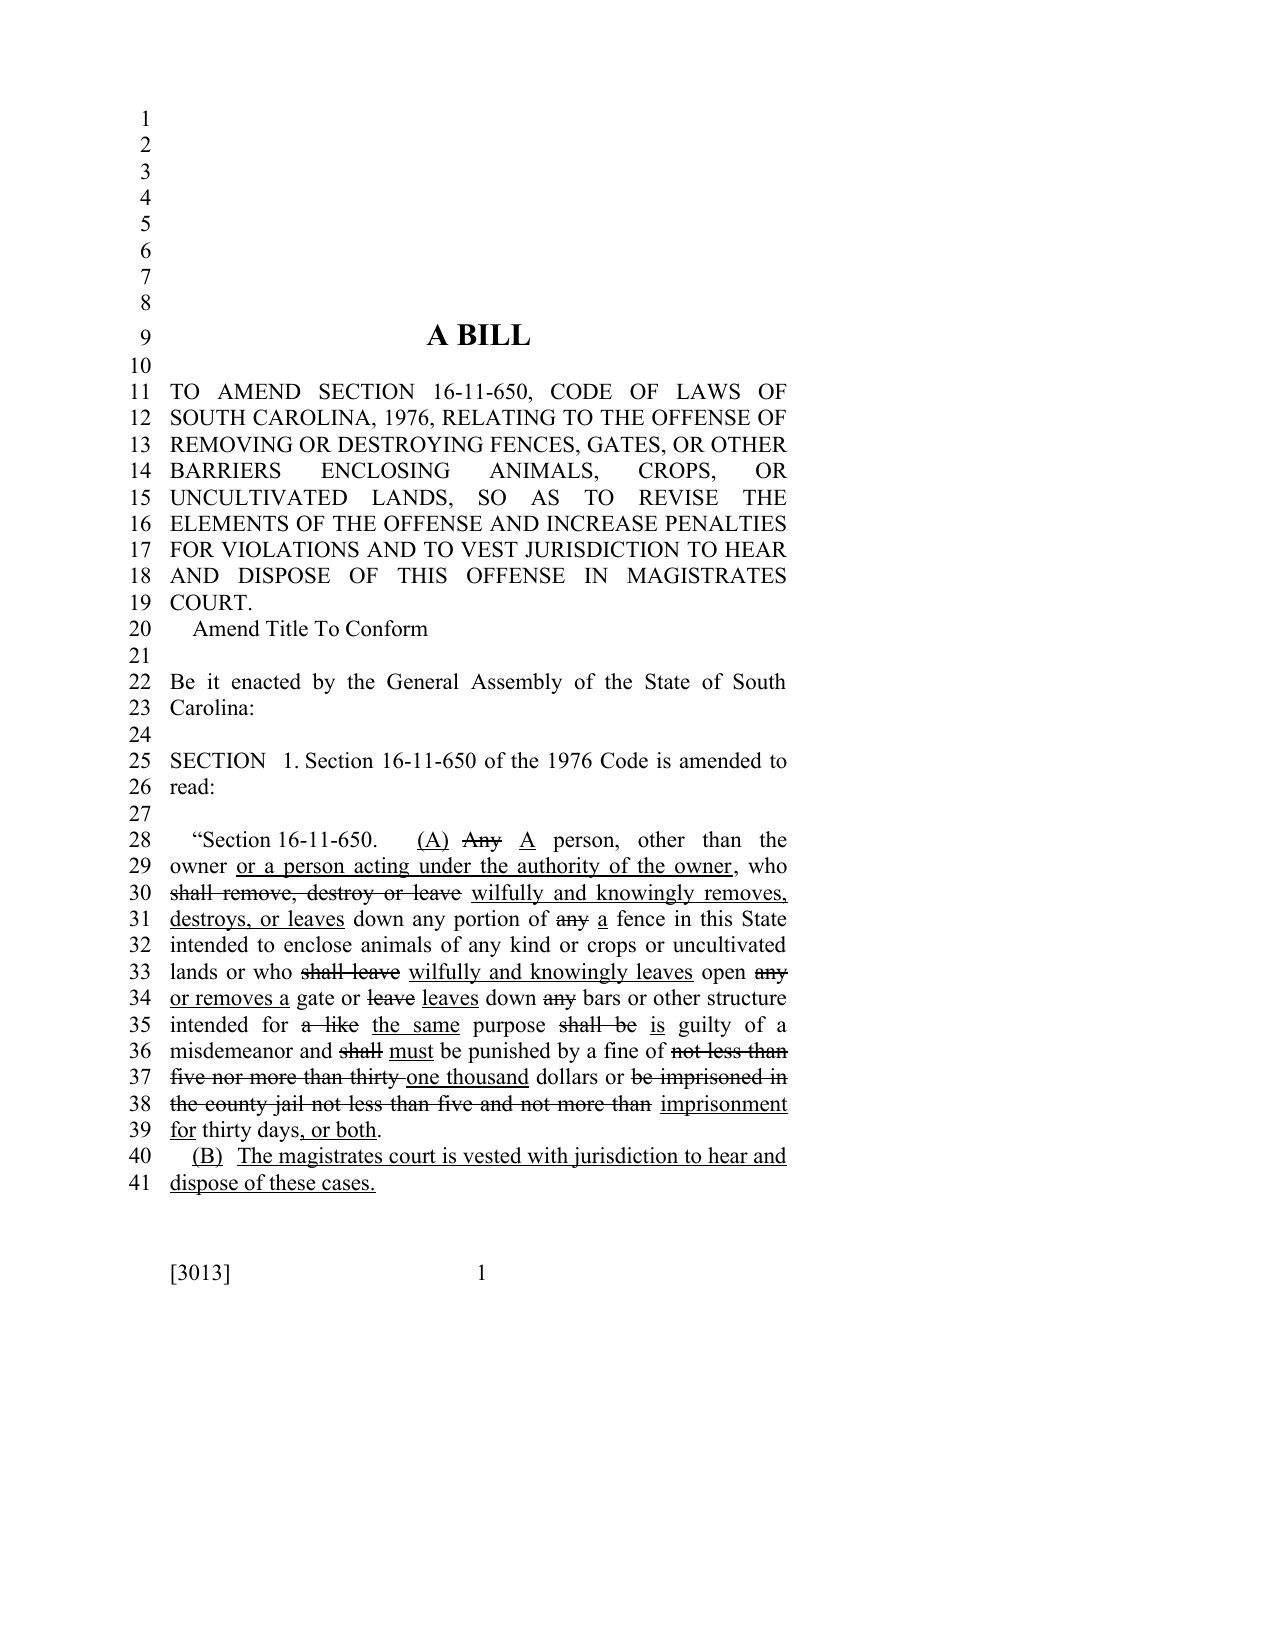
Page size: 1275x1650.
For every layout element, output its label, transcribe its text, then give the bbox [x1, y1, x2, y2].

text Be it enacted by the General Assembly of the State of South Carolina: [169, 668, 787, 721]
text SECTION 1. Section 16-11-650 of the 1976 Code is amended to read: [169, 747, 787, 800]
text TO AMEND SECTION 16-11-650, CODE OF LAWS OF SOUTH CAROLINA, 1976, RELATING TO THE OFFENSE OF REMOVING OR DESTROYING FENCES, GATES, OR OTHER BARRIERS ENCLOSING ANIMALS, CROPS, OR UNCULTIVATED LANDS, SO AS TO REVISE THE ELEMENTS OF THE OFFENSE AND INCREASE PENALTIES FOR VIOLATIONS AND TO VEST JURISDICTION TO HEAR AND DISPOSE OF THIS OFFENSE IN MAGISTRATES COURT. [169, 378, 787, 615]
text (B) The magistrates court is vested with jurisdiction to hear and dispose of these cases. [169, 1142, 787, 1195]
text Amend Title To Conform [169, 615, 787, 642]
text “Section 16-11-650. (A) Any A person, other than the owner or a person acting under the authority of the owner, who shall remove, destroy or leave wilfully and knowingly removes, destroys, or leaves down any portion of any a fence in this State intended to enclose animals of any kind or crops or uncultivated lands or who shall leave wilfully and knowingly leaves open any or removes a gate or leave leaves down any bars or other structure intended for a like the same purpose shall be is guilty of a misdemeanor and shall must be punished by a fine of not less than five nor more than thirty one thousand dollars or be imprisoned in the county jail not less than five and not more than imprisonment for thirty days, or both. [169, 826, 787, 1142]
text A BILL [169, 316, 787, 352]
